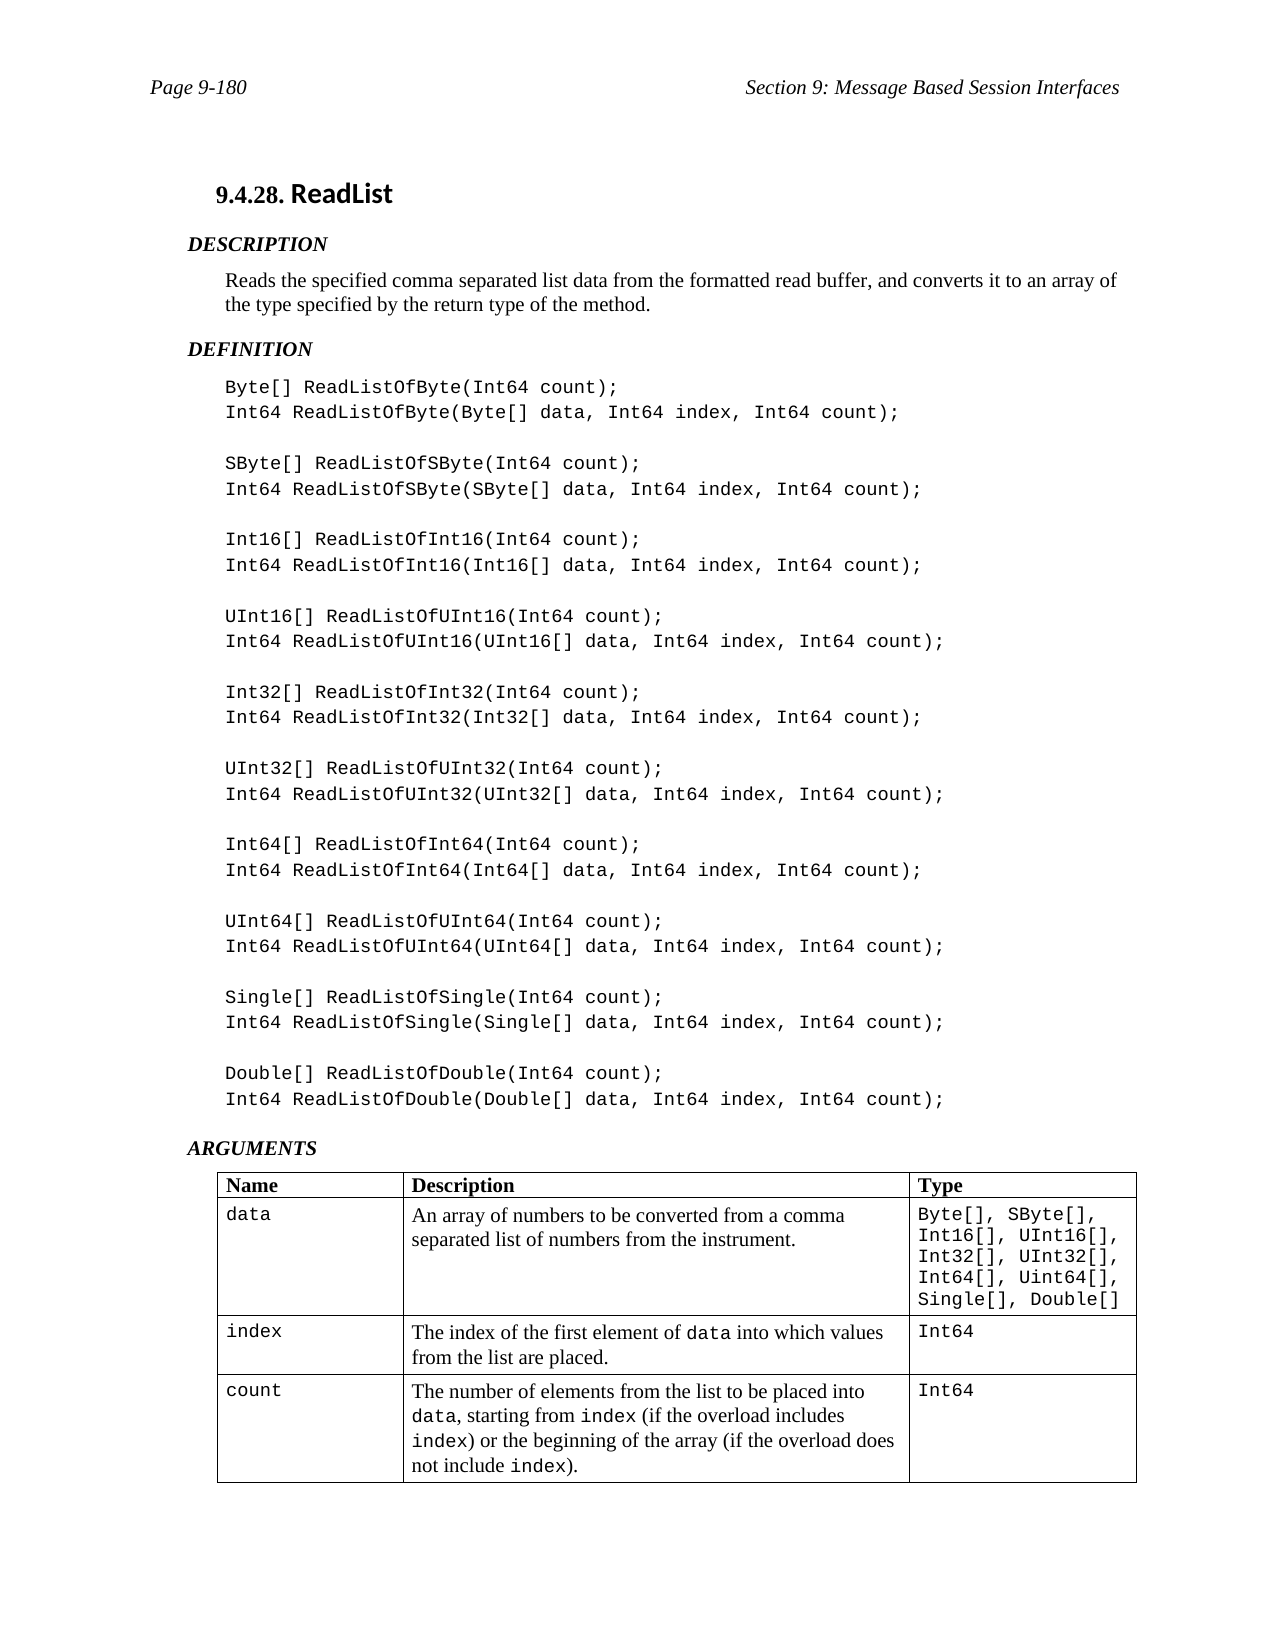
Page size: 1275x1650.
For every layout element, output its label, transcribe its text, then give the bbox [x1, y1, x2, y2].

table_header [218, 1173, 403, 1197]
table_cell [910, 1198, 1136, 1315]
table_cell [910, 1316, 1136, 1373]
text Reads the specified comma separated list data from the formatted read buffer, and converts it to an array of the type specified by the return type of the method. [225, 268, 1125, 316]
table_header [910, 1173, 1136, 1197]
subtitle Arguments [187, 1136, 1125, 1160]
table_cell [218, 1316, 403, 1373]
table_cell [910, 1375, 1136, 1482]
subtitle ReadList [216, 175, 1125, 211]
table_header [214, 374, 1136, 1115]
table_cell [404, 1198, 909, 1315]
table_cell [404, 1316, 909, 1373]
subtitle Description [187, 231, 1125, 256]
subtitle Definition [187, 337, 1125, 361]
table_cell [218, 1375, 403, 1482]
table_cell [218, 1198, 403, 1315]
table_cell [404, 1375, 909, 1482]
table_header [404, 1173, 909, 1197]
